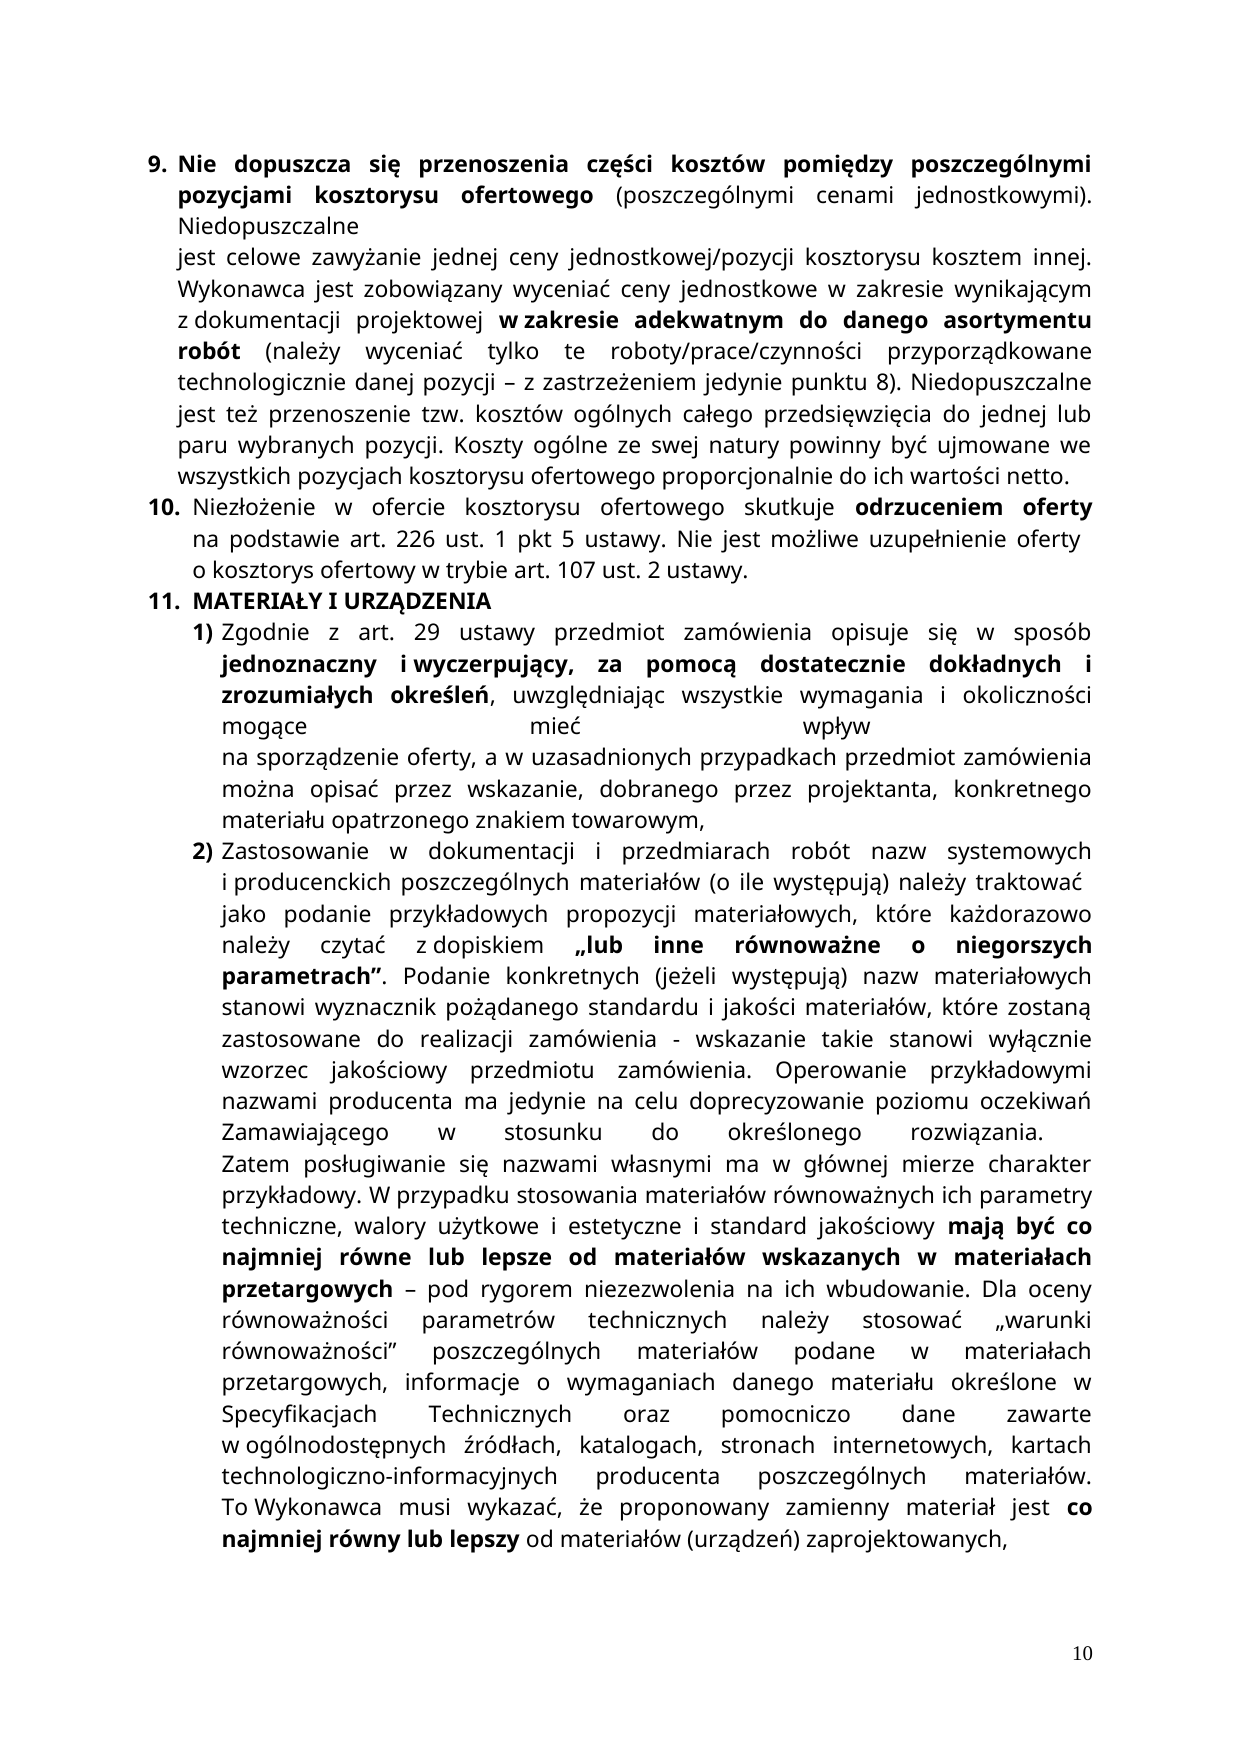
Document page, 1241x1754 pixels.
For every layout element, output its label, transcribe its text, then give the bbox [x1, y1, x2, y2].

list Zastosowanie w dokumentacji i przedmiarach robót nazw systemowych i producenckich poszczególnych materiałów (o ile występują) należy traktować jako podanie przykładowych propozycji materiałowych, które każdorazowo należy czytać z dopiskiem „lub inne równoważne o niegorszych parametrach”. Podanie konkretnych (jeżeli występują) nazw materiałowych stanowi wyznacznik pożądanego standardu i jakości materiałów, które zostaną zastosowane do realizacji zamówienia - wskazanie takie stanowi wyłącznie wzorzec jakościowy przedmiotu zamówienia. Operowanie przykładowymi nazwami producenta ma jedynie na celu doprecyzowanie poziomu oczekiwań Zamawiającego w stosunku do określonego rozwiązania. Zatem posługiwanie się nazwami własnymi ma w głównej mierze charakter przykładowy. W przypadku stosowania materiałów równoważnych ich parametry techniczne, walory użytkowe i estetyczne i standard jakościowy mają być co najmniej równe lub lepsze od materiałów wskazanych w materiałach przetargowych – pod rygorem niezezwolenia na ich wbudowanie. Dla oceny równoważności parametrów technicznych należy stosować „warunki równoważności” poszczególnych materiałów podane w materiałach przetargowych, informacje o wymaganiach danego materiału określone w Specyfikacjach Technicznych oraz pomocniczo dane zawarte w ogólnodostępnych źródłach, katalogach, stronach internetowych, kartach technologiczno-informacyjnych producenta poszczególnych materiałów. To Wykonawca musi wykazać, że proponowany zamienny materiał jest co najmniej równy lub lepszy od materiałów (urządzeń) zaprojektowanych, [192, 835, 1093, 1554]
list Niezłożenie w ofercie kosztorysu ofertowego skutkuje odrzuceniem oferty na podstawie art. 226 ust. 1 pkt 5 ustawy. Nie jest możliwe uzupełnienie oferty o kosztorys ofertowy w trybie art. 107 ust. 2 ustawy. [148, 491, 1093, 585]
list Zgodnie z art. 29 ustawy przedmiot zamówienia opisuje się w sposób jednoznaczny i wyczerpujący, za pomocą dostatecznie dokładnych i zrozumiałych określeń, uwzględniając wszystkie wymagania i okoliczności mogące mieć wpływ na sporządzenie oferty, a w uzasadnionych przypadkach przedmiot zamówienia można opisać przez wskazanie, dobranego przez projektanta, konkretnego materiału opatrzonego znakiem towarowym, [192, 616, 1093, 835]
list Nie dopuszcza się przenoszenia części kosztów pomiędzy poszczególnymi pozycjami kosztorysu ofertowego (poszczególnymi cenami jednostkowymi). Niedopuszczalne jest celowe zawyżanie jednej ceny jednostkowej/pozycji kosztorysu kosztem innej. Wykonawca jest zobowiązany wyceniać ceny jednostkowe w zakresie wynikającym z dokumentacji projektowej w zakresie adekwatnym do danego asortymentu robót (należy wyceniać tylko te roboty/prace/czynności przyporządkowane technologicznie danej pozycji – z zastrzeżeniem jedynie punktu 8). Niedopuszczalne jest też przenoszenie tzw. kosztów ogólnych całego przedsięwzięcia do jednej lub paru wybranych pozycji. Koszty ogólne ze swej natury powinny być ujmowane we wszystkich pozycjach kosztorysu ofertowego proporcjonalnie do ich wartości netto. [148, 148, 1093, 491]
list MATERIAŁY I URZĄDZENIA [148, 585, 1093, 616]
